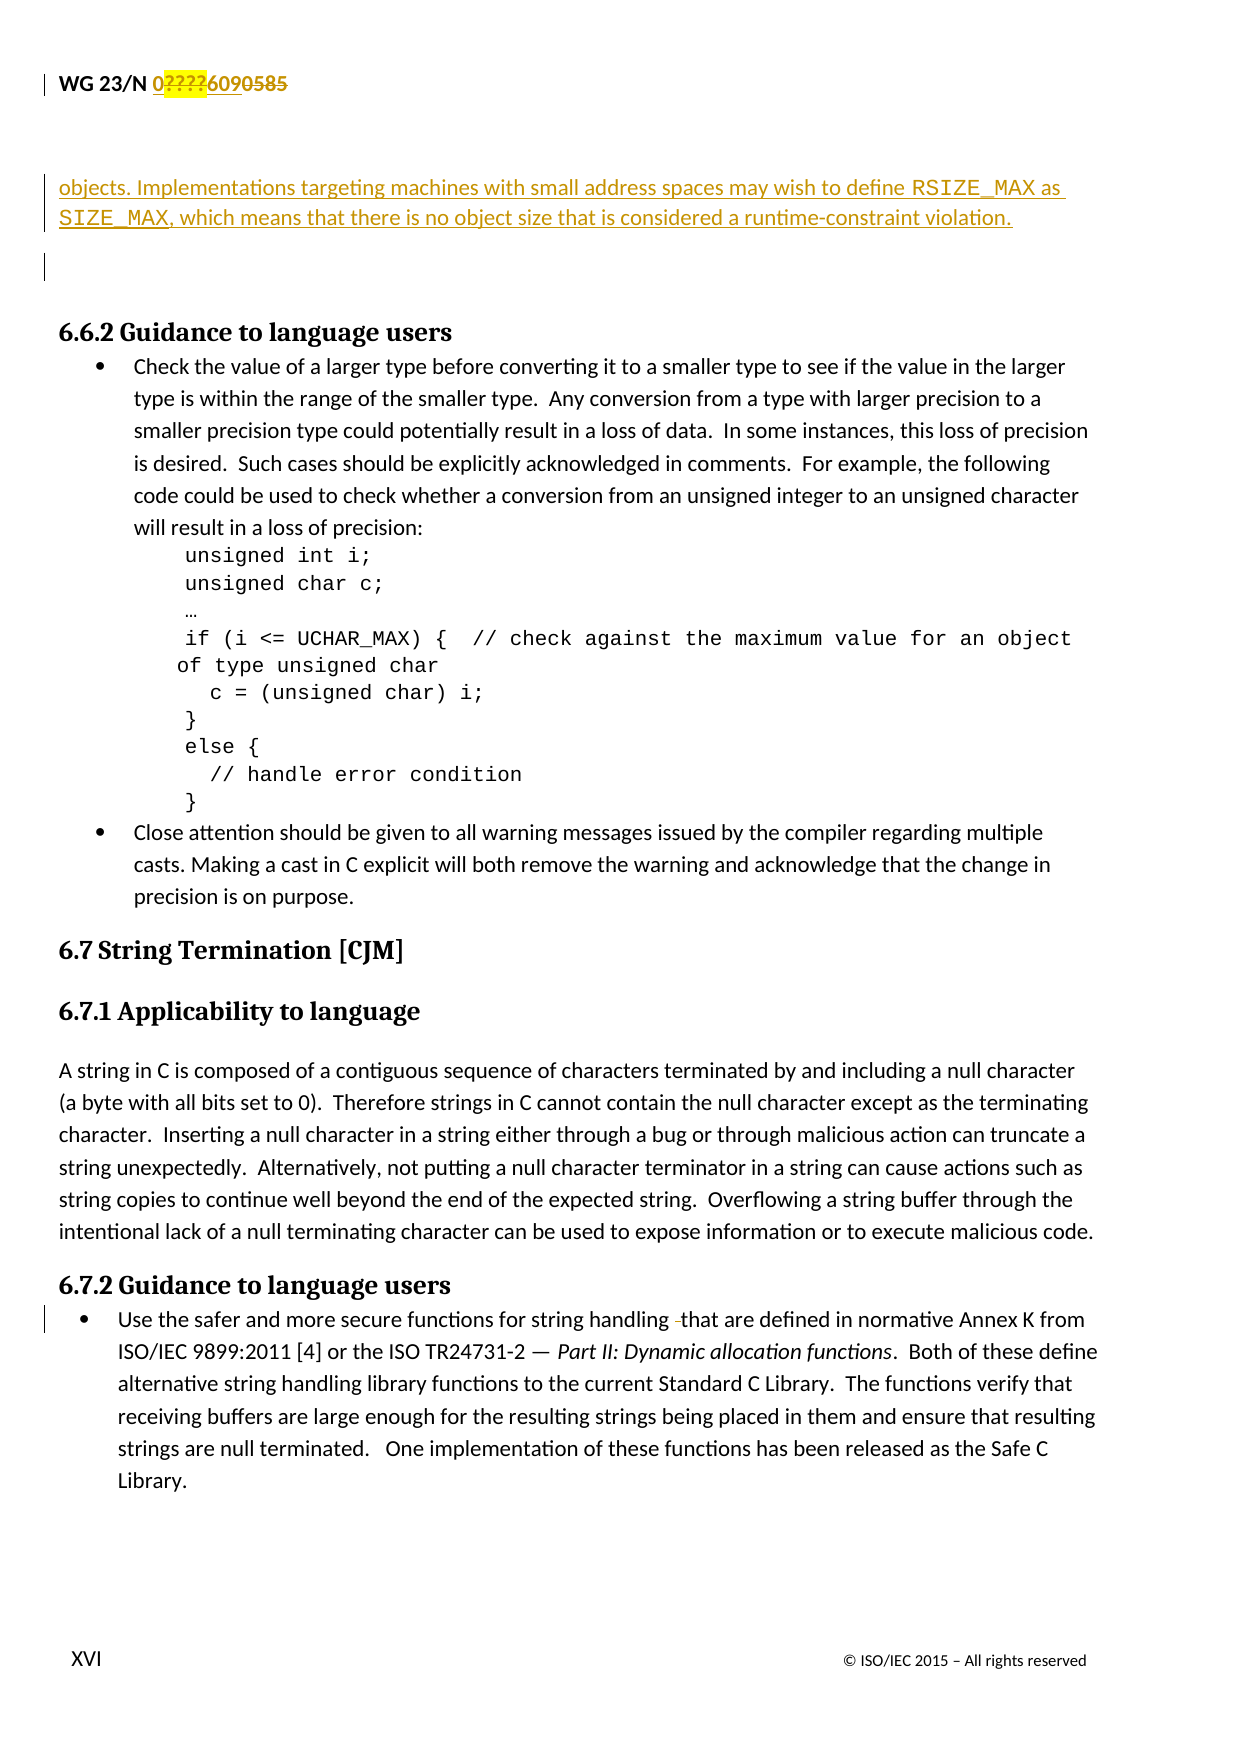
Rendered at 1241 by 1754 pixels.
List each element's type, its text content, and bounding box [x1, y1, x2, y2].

text // handle error condition [177, 763, 1099, 787]
subtitle 6.7.2 Guidance to language users [58, 1270, 1099, 1301]
text c = (unsigned char) i; [177, 682, 1099, 706]
subtitle 6.6.2 Guidance to language users [58, 317, 1099, 348]
list Use the safer and more secure functions for string handling that are defined in normative Annex K from ISO/IEC 9899:2011 [4] or the ISO TR24731-2 — Part II: Dynamic allocation functions. Both of these define alternative string handling library functions to the current Standard C Library. The functions verify that receiving buffers are large enough for the resulting strings being placed in them and ensure that resulting strings are null terminated. One implementation of these functions has been released as the Safe C Library. [80, 1305, 1099, 1494]
list Close attention should be given to all warning messages issued by the compiler regarding multiple casts. Making a cast in C explicit will both remove the warning and acknowledge that the change in precision is on purpose. [96, 818, 1099, 910]
list Check the value of a larger type before converting it to a smaller type to see if the value in the larger type is within the range of the smaller type. Any conversion from a type with larger precision to a smaller precision type could potentially result in a loss of data. In some instances, this loss of precision is desired. Such cases should be explicitly acknowledged in comments. For example, the following code could be used to check whether a conversion from an unsigned integer to an unsigned character will result in a loss of precision: [96, 352, 1099, 541]
subtitle 6.7 String Termination [CJM] [58, 935, 1099, 966]
text if (i <= UCHAR_MAX) { // check against the maximum value for an object of type unsigned char [177, 628, 1099, 678]
text unsigned int i; [177, 545, 1099, 569]
text A string in C is composed of a contiguous sequence of characters terminated by and including a null character (a byte with all bits set to 0). Therefore strings in C cannot contain the null character except as the terminating character. Inserting a null character in a string either through a bug or through malicious action can truncate a string unexpectedly. Alternatively, not putting a null character terminator in a string can cause actions such as string copies to continue well beyond the end of the expected string. Overflowing a string buffer through the intentional lack of a null terminating character can be used to expose information or to execute malicious code. [58, 1056, 1099, 1245]
text } [177, 709, 1099, 733]
text unsigned char c; [177, 573, 1099, 597]
text … [177, 600, 1099, 624]
subtitle 6.7.1 Applicability to language [58, 996, 1099, 1027]
text } [177, 791, 1099, 814]
text else { [177, 736, 1099, 760]
